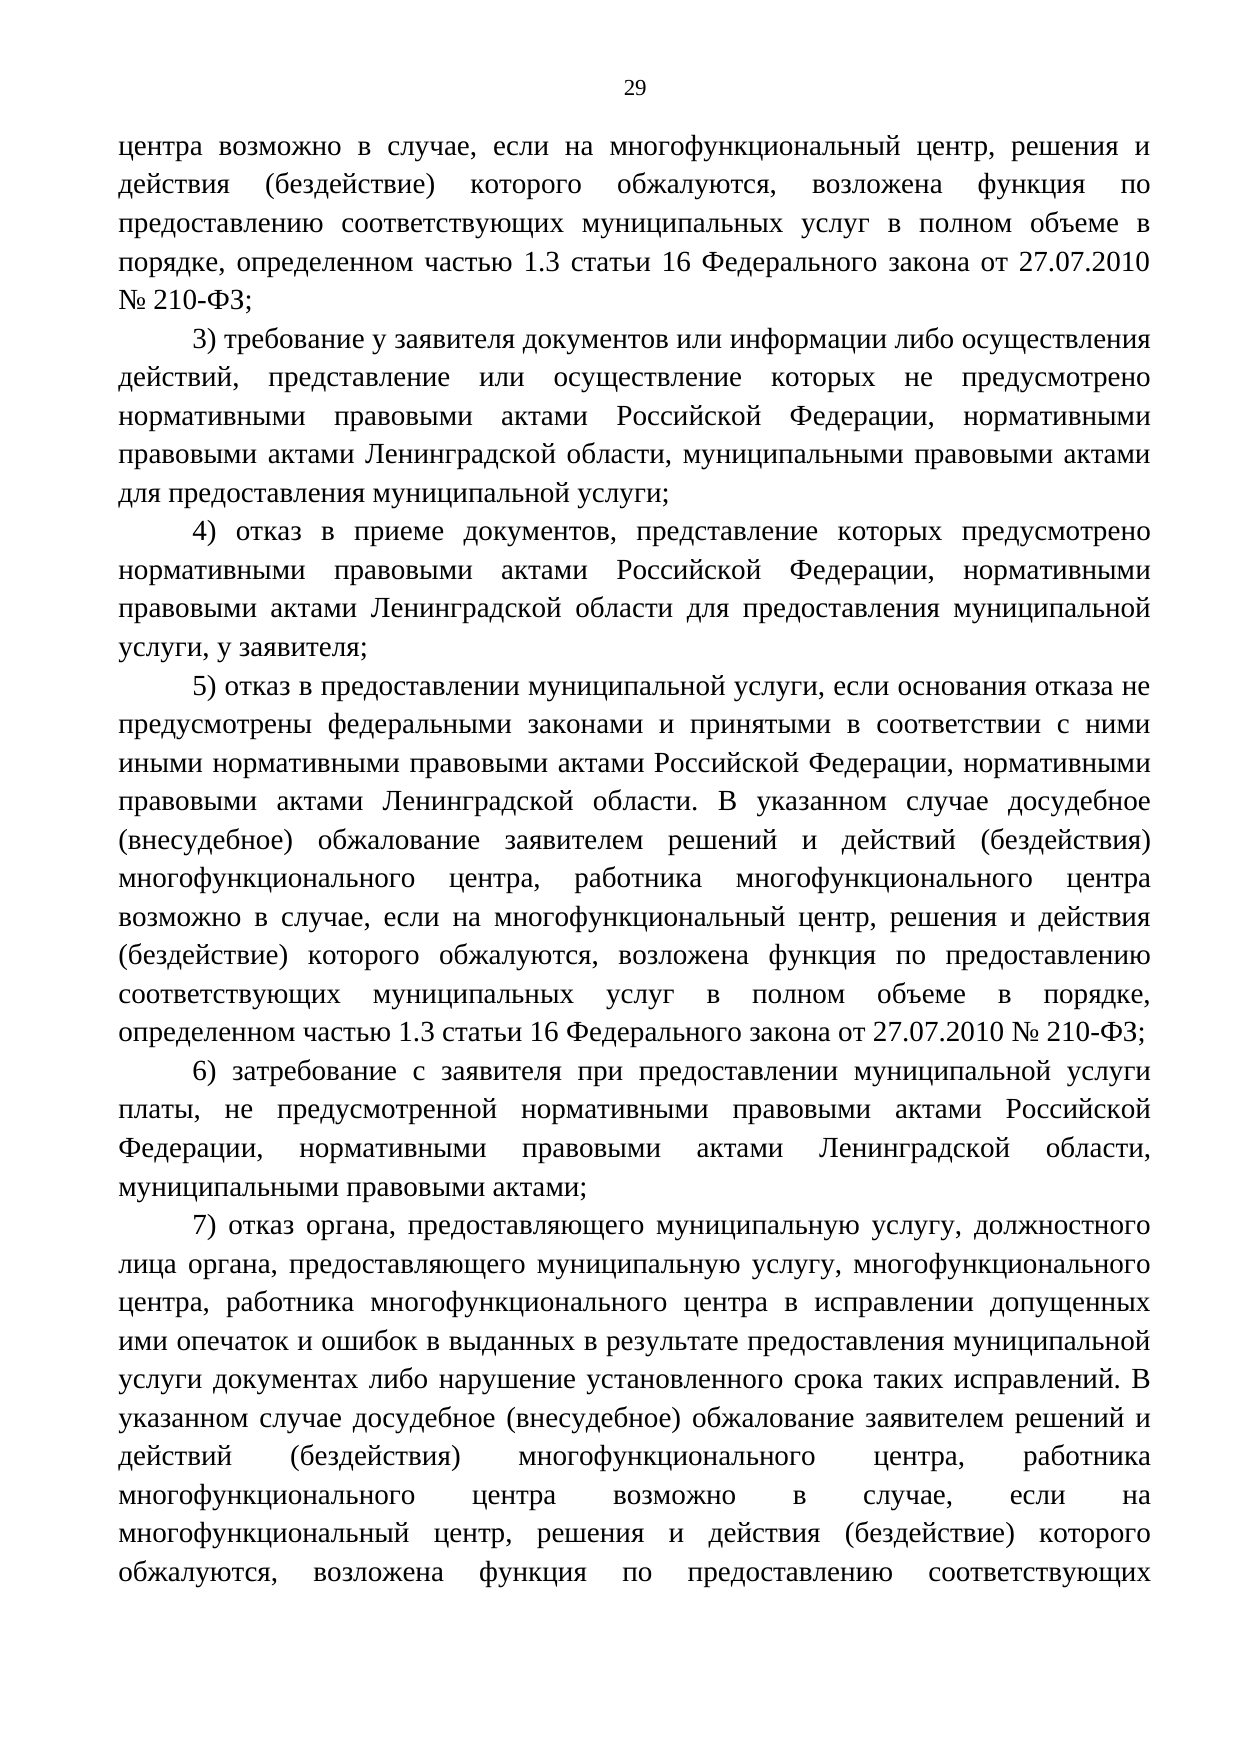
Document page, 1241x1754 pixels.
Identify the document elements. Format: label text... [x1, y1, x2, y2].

text 4) отказ в приеме документов, представление которых предусмотрено нормативными правовыми актами Российской Федерации, нормативными правовыми актами Ленинградской области для предоставления муниципальной услуги, у заявителя; [118, 513, 1152, 663]
text 6) затребование с заявителя при предоставлении муниципальной услуги платы, не предусмотренной нормативными правовыми актами Российской Федерации, нормативными правовыми актами Ленинградской области, муниципальными правовыми актами; [118, 1053, 1152, 1202]
text 3) требование у заявителя документов или информации либо осуществления действий, представление или осуществление которых не предусмотрено нормативными правовыми актами Российской Федерации, нормативными правовыми актами Ленинградской области, муниципальными правовыми актами для предоставления муниципальной услуги; [118, 321, 1152, 508]
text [118, 128, 1152, 316]
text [118, 1207, 1152, 1588]
text 5) отказ в предоставлении муниципальной услуги, если основания отказа не предусмотрены федеральными законами и принятыми в соответствии с ними иными нормативными правовыми актами Российской Федерации, нормативными правовыми актами Ленинградской области. В указанном случае досудебное (внесудебное) обжалование заявителем решений и действий (бездействия) многофункционального центра, работника многофункционального центра возможно в случае, если на многофункциональный центр, решения и действия (бездействие) которого обжалуются, возложена функция по предоставлению соответствующих муниципальных услуг в полном объеме в порядке, определенном частью 1.3 статьи 16 Федерального закона от 27.07.2010 № 210-ФЗ; [118, 668, 1152, 1048]
